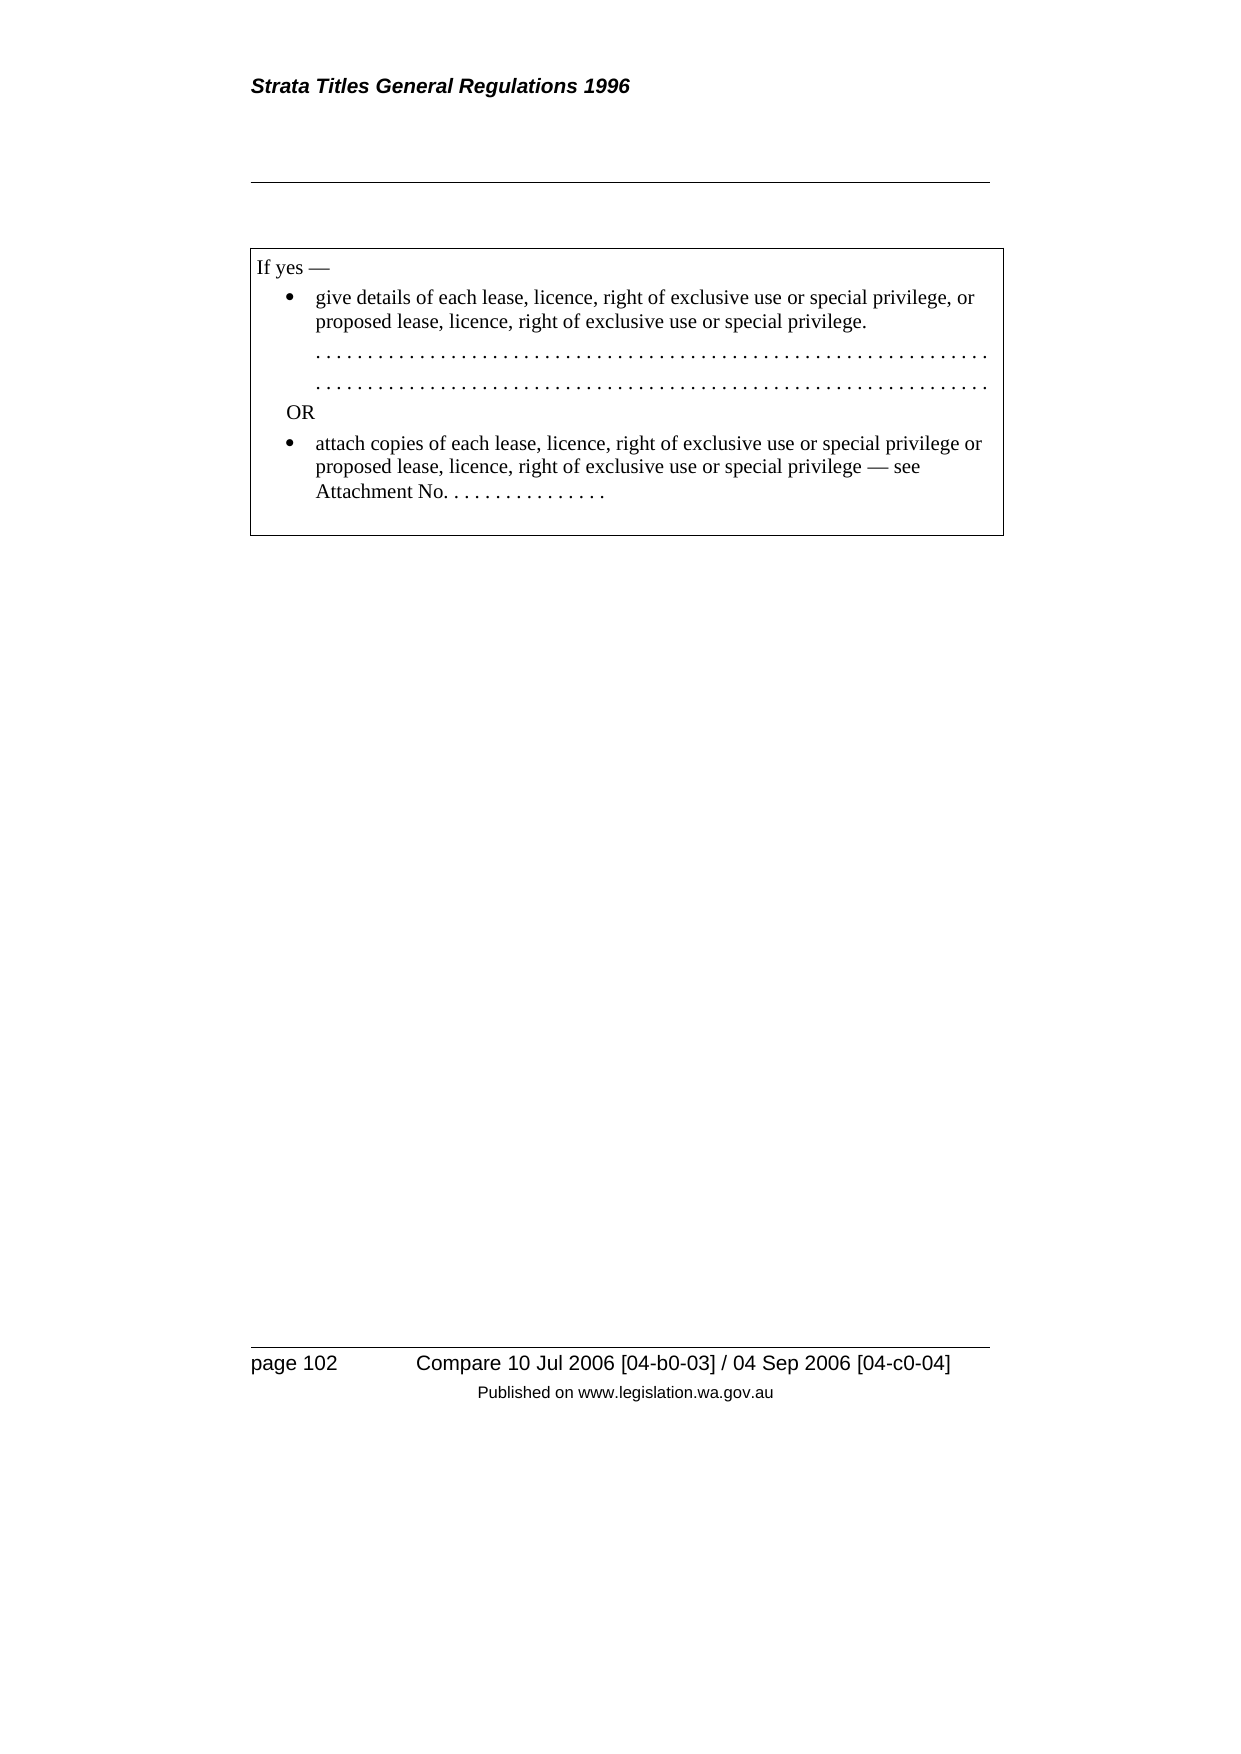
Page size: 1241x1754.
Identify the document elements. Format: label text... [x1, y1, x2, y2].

table_header If yes — give details of each lease, licence, right of exclusive use or special privilege, or proposed lease, licence, right of exclusive use or special privilege. . . . . . . . . . . . . . . . . . . . . . . . . . . . . . . . . . . . . . . . . . . . . . . . . . . . . . . . . . . . . . . . . . . . . . . . . . . . . . . . . . . . . . . . . . . . . . . . . . . . . . . . . . . . . . . . . . . . . . . . . . . . . . . . . . . OR attach copies of each lease, licence, right of exclusive use or special privilege or proposed lease, licence, right of exclusive use or special privilege — see Attachment No. . . . . . . . . . . . . . . . [251, 249, 1003, 535]
